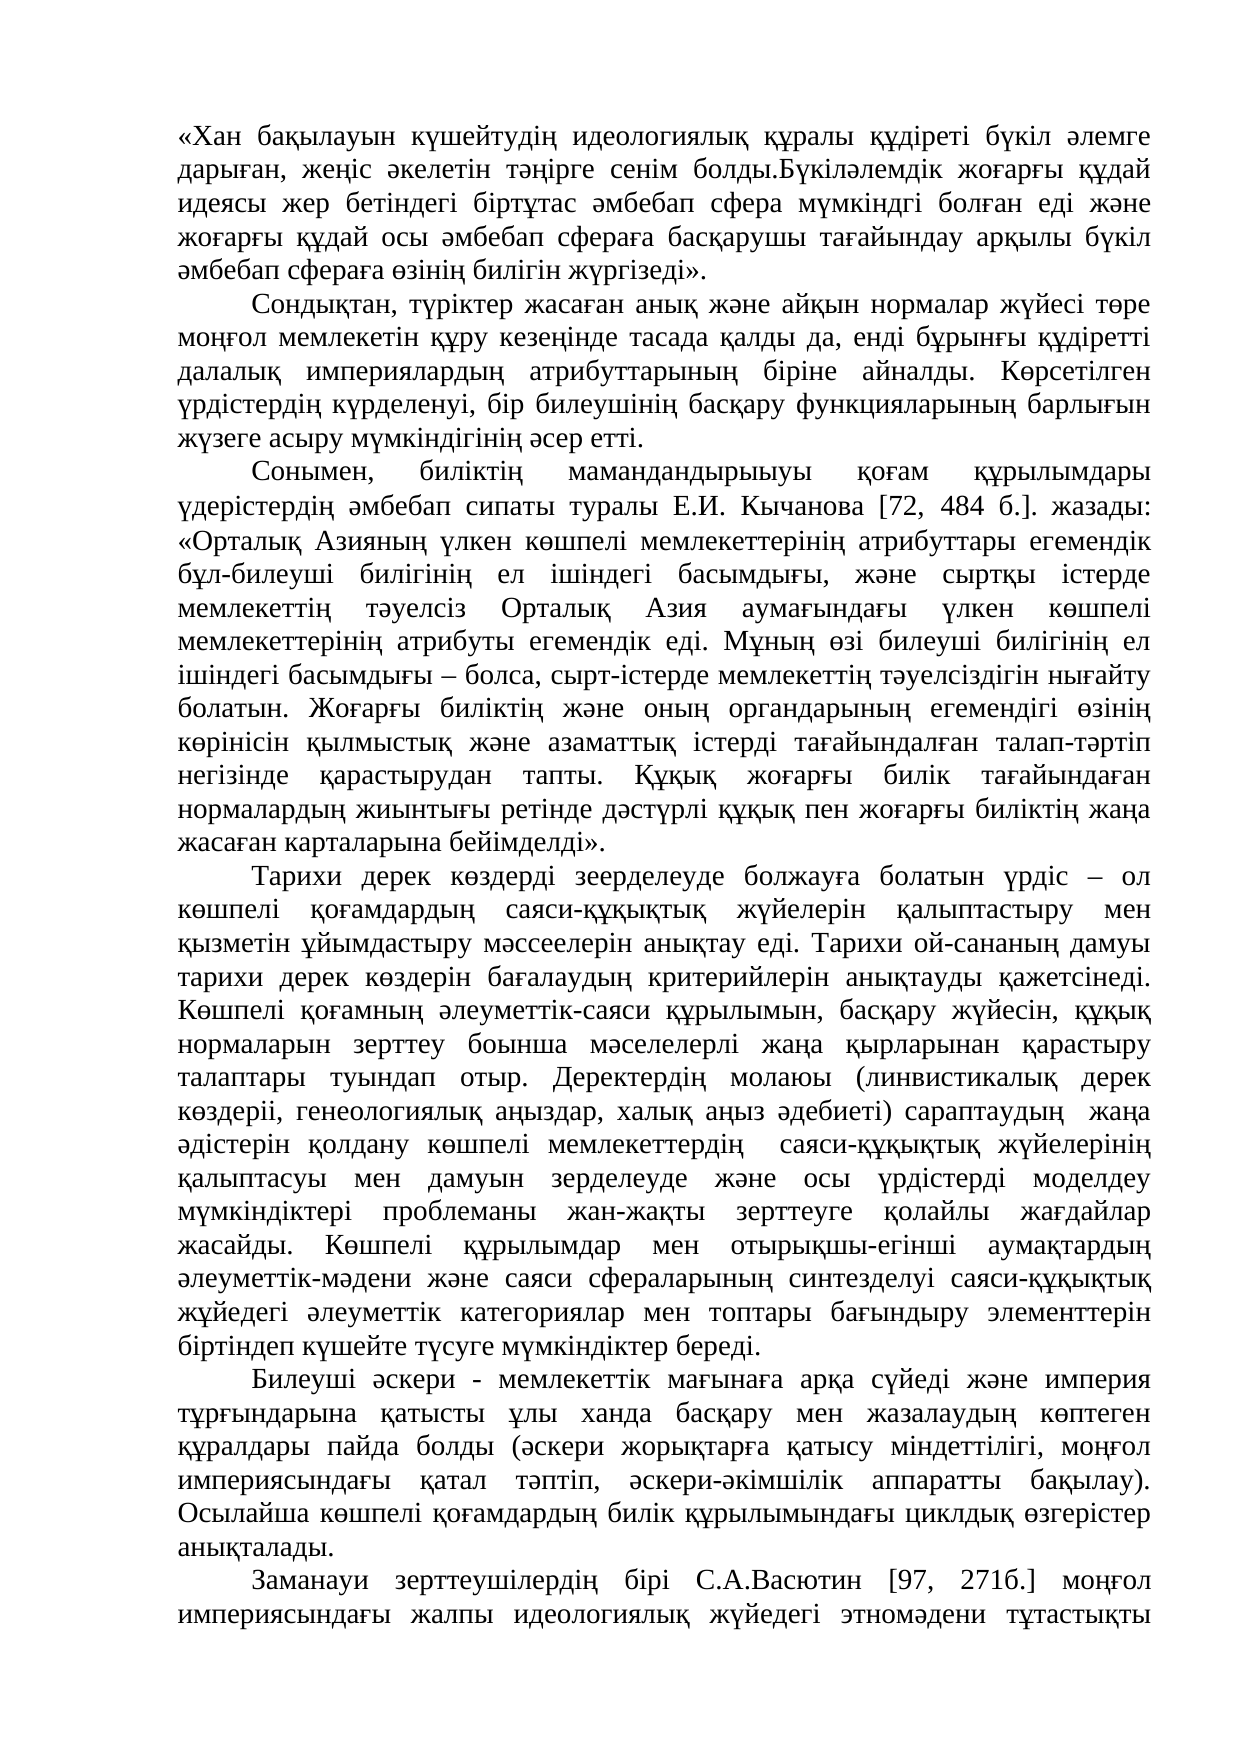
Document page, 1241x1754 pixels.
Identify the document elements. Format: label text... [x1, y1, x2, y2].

text Сондықтан, түріктер жасаған анық және айқын нормалар жүйесі төре моңғол мемлекетін құру кезеңінде тасада қалды да, енді бұрынғы құдіретті далалық империялардың атрибуттарының біріне айналды. Көрсетілген үрдістердің күрделенуі, бір билеушінің басқару функцияларының барлығын жүзеге асыру мүмкіндігінің әсер етті. [177, 286, 1152, 453]
text Тарихи дерек көздерді зеерделеуде болжауға болатын үрдіс – ол көшпелі қоғамдардың саяси-құқықтық жүйелерін қалыптастыру мен қызметін ұйымдастыру мәссеелерін анықтау еді. Тарихи ой-сананың дамуы тарихи дерек көздерін бағалаудың критерийлерін анықтауды қажетсінеді. Көшпелі қоғамның әлеуметтік-саяси құрылымын, басқару жүйесін, құқық нормаларын зерттеу боынша мәселелерлі жаңа қырларынан қарастыру талаптары туындап отыр. Деректердің молаюы (линвистикалық дерек көздеріі, генеологиялық аңыздар, халық аңыз әдебиеті) сараптаудың жаңа әдістерін қолдану көшпелі мемлекеттердің саяси-құқықтық жүйелерінің қалыптасуы мен дамуын зерделеуде және осы үрдістерді моделдеу мүмкіндіктері проблеманы жан-жақты зерттеуге қолайлы жағдайлар жасайды. Көшпелі құрылымдар мен отырықшы-егінші аумақтардың әлеуметтік-мәдени және саяси сфераларының синтезделуі саяси-құқықтық жұйедегі әлеуметтік категориялар мен топтары бағындыру элементтерін біртіндеп күшейте түсуге мүмкіндіктер береді. [177, 858, 1152, 1361]
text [177, 1562, 1152, 1629]
text Сонымен, биліктің мамандандырыыуы қоғам құрылымдары үдерістердің әмбебап сипаты туралы Е.И. Кычанова [72, 484 б.]. жазады: «Орталық Азияның үлкен көшпелі мемлекеттерінің атрибуттары егемендік бұл-билеуші билігінің ел ішіндегі басымдығы, және сыртқы істерде мемлекеттің тәуелсіз Орталық Азия аумағындағы үлкен көшпелі мемлекеттерінің атрибуты егемендік еді. Мұның өзі билеуші билігінің ел ішіндегі басымдығы – болса, сырт-істерде мемлекеттің тәуелсіздігін нығайту болатын. Жоғарғы биліктің және оның органдарының егемендігі өзінің көрінісін қылмыстық және азаматтық істерді тағайындалған талап-тәртіп негізінде қарастырудан тапты. Құқық жоғарғы билік тағайындаған нормалардың жиынтығы ретінде дәстүрлі құқық пен жоғарғы биліктің жаңа жасаған карталарына бейімделді». [177, 453, 1152, 858]
text Билеуші әскери - мемлекеттік мағынаға арқа сүйеді және империя тұрғындарына қатысты ұлы ханда басқару мен жазалаудың көптеген құралдары пайда болды (әскери жорықтарға қатысу міндеттілігі, моңғол империясындағы қатал тәптіп, әскери-әкімшілік аппаратты бақылау). Осылайша көшпелі қоғамдардың билік құрылымындағы циклдық өзгерістер анықталады. [177, 1361, 1152, 1562]
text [177, 118, 1152, 286]
